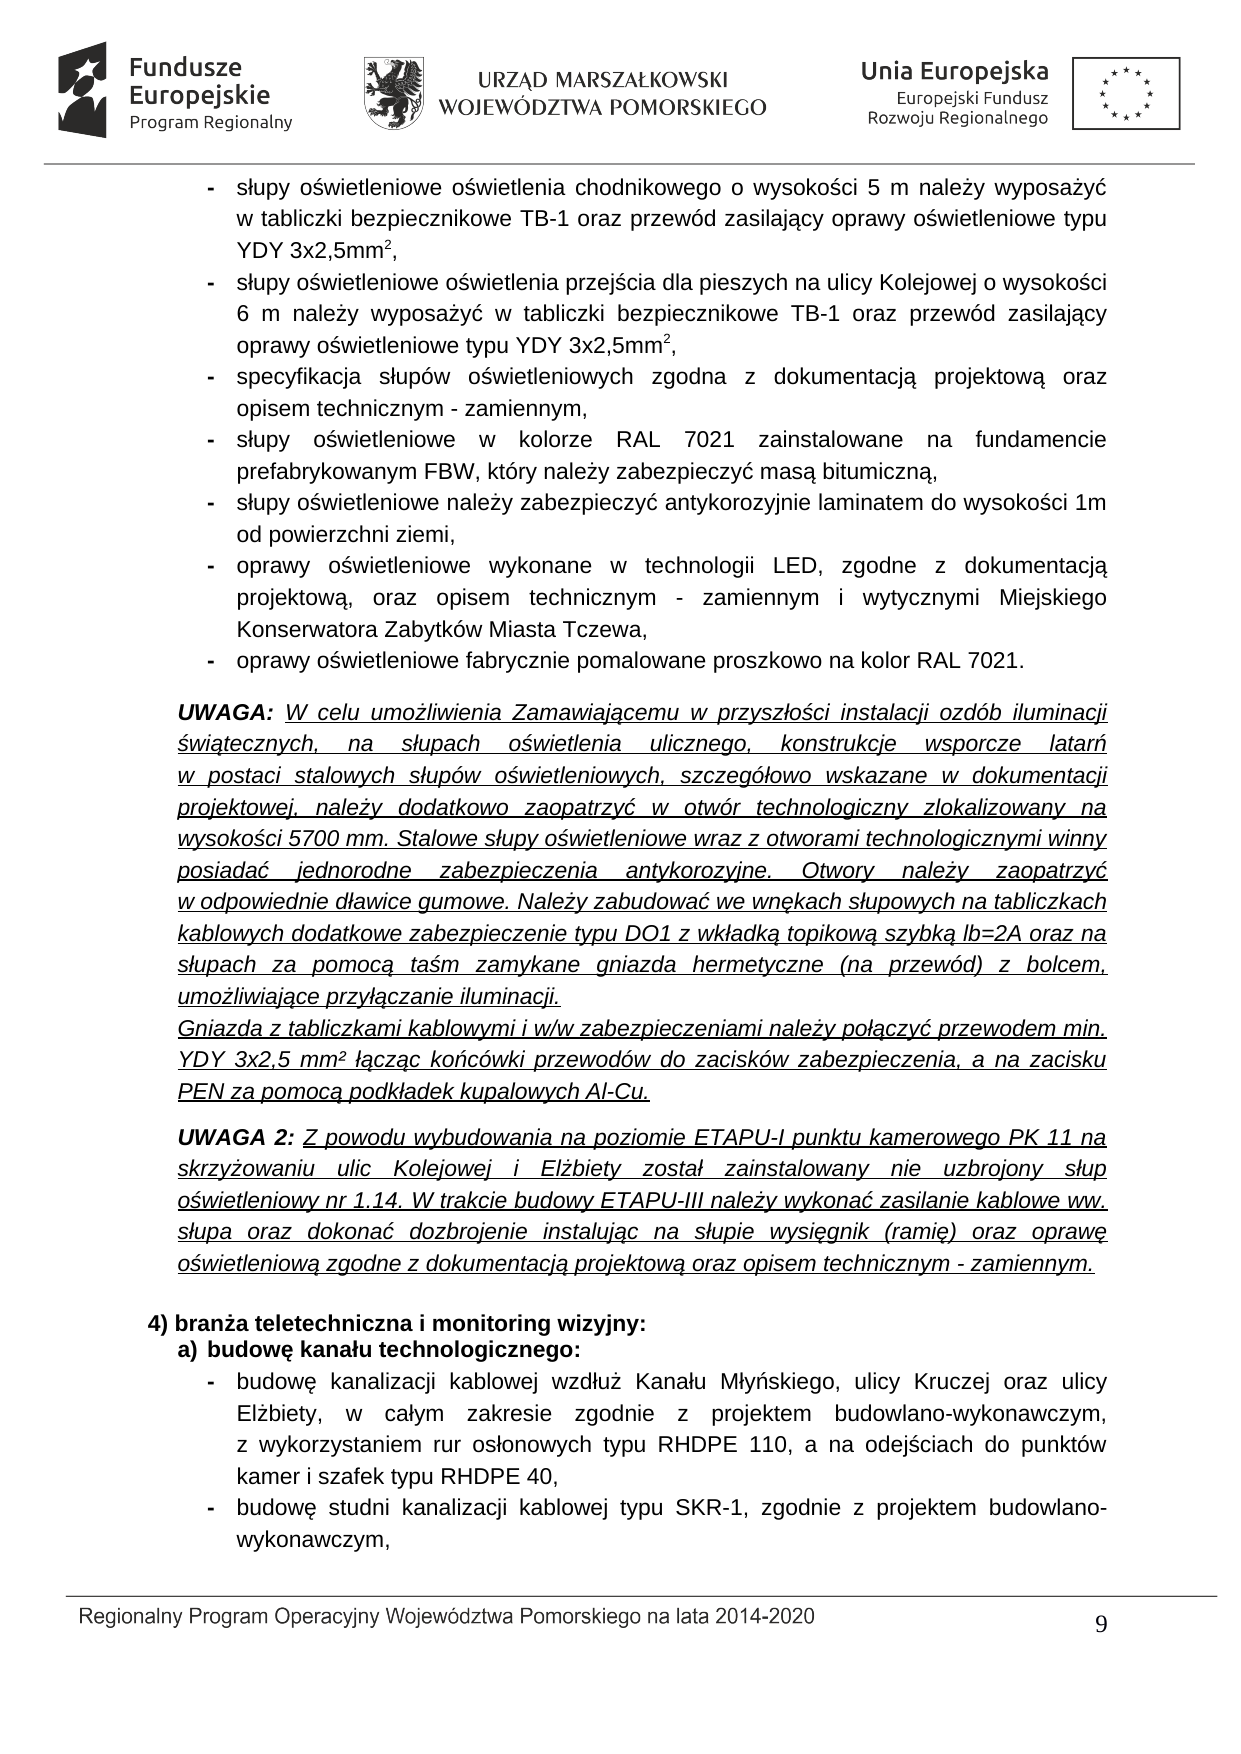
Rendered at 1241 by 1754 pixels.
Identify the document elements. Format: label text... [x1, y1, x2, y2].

picture [43, 41, 1195, 165]
list budowę kanału technologicznego: [177, 1336, 1107, 1363]
text Gniazda z tabliczkami kablowymi i w/w zabezpieczeniami należy połączyć przewodem min. YDY 3x2,5 mm² łącząc końcówki przewodów do zacisków zabezpieczenia, a na zacisku PEN za pomocą podkładek kupalowych Al-Cu. [177, 1070, 1107, 1104]
list specyfikacja słupów oświetleniowych zgodna z dokumentacją projektową oraz opisem technicznym - zamiennym, [207, 363, 1107, 421]
list budowę studni kanalizacji kablowej typu SKR-1, zgodnie z projektem budowlano-wykonawczym, [207, 1494, 1107, 1552]
list oprawy oświetleniowe fabrycznie pomalowane proszkowo na kolor RAL 7021. [207, 647, 1107, 673]
list budowę kanalizacji kablowej wzdłuż Kanału Młyńskiego, ulicy Kruczej oraz ulicy Elżbiety, w całym zakresie zgodnie z projektem budowlano-wykonawczym, z wykorzystaniem rur osłonowych typu RHDPE 110, a na odejściach do punktów kamer i szafek typu RHDPE 40, [207, 1368, 1107, 1489]
list oprawy oświetleniowe wykonane w technologii LED, zgodne z dokumentacją projektową, oraz opisem technicznym - zamiennym i wytycznymi Miejskiego Konserwatora Zabytków Miasta Tczewa, [207, 552, 1107, 642]
list słupy oświetleniowe oświetlenia chodnikowego o wysokości 5 m należy wyposażyć w tabliczki bezpiecznikowe TB-1 oraz przewód zasilający oprawy oświetleniowe typu YDY 3x2,5mm2, [207, 174, 1107, 263]
text UWAGA: W celu umożliwienia Zamawiającemu w przyszłości instalacji ozdób iluminacji świątecznych, na słupach oświetlenia ulicznego, konstrukcje wsporcze latarń w postaci stalowych słupów oświetleniowych, szczegółowo wskazane w dokumentacji projektowej, należy dodatkowo zaopatrzyć w otwór technologiczny zlokalizowany na wysokości 5700 mm. Stalowe słupy oświetleniowe wraz z otworami technologicznymi winny posiadać jednorodne zabezpieczenia antykorozyjne. Otwory należy zaopatrzyć w odpowiednie dławice gumowe. Należy zabudować we wnękach słupowych na tabliczkach kablowych dodatkowe zabezpieczenie typu DO1 z wkładką topikową szybką lb=2A oraz na słupach za pomocą taśm zamykane gniazda hermetyczne (na przewód) z bolcem, umożliwiające przyłączanie iluminacji. [177, 699, 1107, 753]
list słupy oświetleniowe w kolorze RAL 7021 zainstalowane na fundamencie prefabrykowanym FBW, który należy zabezpieczyć masą bitumiczną, [207, 426, 1107, 484]
text UWAGA 2: Z powodu wybudowania na poziomie ETAPU-I punktu kamerowego PK 11 na skrzyżowaniu ulic Kolejowej i Elżbiety został zainstalowany nie uzbrojony słup oświetleniowy nr 1.14. W trakcie budowy ETAPU-III należy wykonać zasilanie kablowe ww. słupa oraz dokonać dozbrojenie instalując na słupie wysięgnik (ramię) oraz oprawę oświetleniową zgodne z dokumentacją projektową oraz opisem technicznym - zamiennym. [177, 1242, 1107, 1276]
text 4) branża teletechniczna i monitoring wizyjny: [148, 1310, 1107, 1336]
picture [65, 1595, 1218, 1628]
text Gniazda z tabliczkami kablowymi i w/w zabezpieczeniami należy połączyć przewodem min. YDY 3x2,5 mm² łącząc końcówki przewodów do zacisków zabezpieczenia, a na zacisku PEN za pomocą podkładek kupalowych Al-Cu. [177, 1014, 1107, 1037]
text UWAGA 2: Z powodu wybudowania na poziomie ETAPU-I punktu kamerowego PK 11 na skrzyżowaniu ulic Kolejowej i Elżbiety został zainstalowany nie uzbrojony słup oświetleniowy nr 1.14. W trakcie budowy ETAPU-III należy wykonać zasilanie kablowe ww. słupa oraz dokonać dozbrojenie instalując na słupie wysięgnik (ramię) oraz oprawę oświetleniową zgodne z dokumentacją projektową oraz opisem technicznym - zamiennym. [177, 1123, 1107, 1178]
list słupy oświetleniowe oświetlenia przejścia dla pieszych na ulicy Kolejowej o wysokości 6 m należy wyposażyć w tabliczki bezpiecznikowe TB-1 oraz przewód zasilający oprawy oświetleniowe typu YDY 3x2,5mm2, [207, 268, 1107, 358]
list słupy oświetleniowe należy zabezpieczyć antykorozyjnie laminatem do wysokości 1m od powierzchni ziemi, [207, 489, 1107, 547]
text Gniazda z tabliczkami kablowymi i w/w zabezpieczeniami należy połączyć przewodem min. YDY 3x2,5 mm² łącząc końcówki przewodów do zacisków zabezpieczenia, a na zacisku PEN za pomocą podkładek kupalowych Al-Cu. [177, 1038, 1107, 1069]
picture [1098, 1617, 1104, 1624]
text UWAGA 2: Z powodu wybudowania na poziomie ETAPU-I punktu kamerowego PK 11 na skrzyżowaniu ulic Kolejowej i Elżbiety został zainstalowany nie uzbrojony słup oświetleniowy nr 1.14. W trakcie budowy ETAPU-III należy wykonać zasilanie kablowe ww. słupa oraz dokonać dozbrojenie instalując na słupie wysięgnik (ramię) oraz oprawę oświetleniową zgodne z dokumentacją projektową oraz opisem technicznym - zamiennym. [177, 1210, 1107, 1241]
text UWAGA 2: Z powodu wybudowania na poziomie ETAPU-I punktu kamerowego PK 11 na skrzyżowaniu ulic Kolejowej i Elżbiety został zainstalowany nie uzbrojony słup oświetleniowy nr 1.14. W trakcie budowy ETAPU-III należy wykonać zasilanie kablowe ww. słupa oraz dokonać dozbrojenie instalując na słupie wysięgnik (ramię) oraz oprawę oświetleniową zgodne z dokumentacją projektową oraz opisem technicznym - zamiennym. [177, 1179, 1107, 1209]
